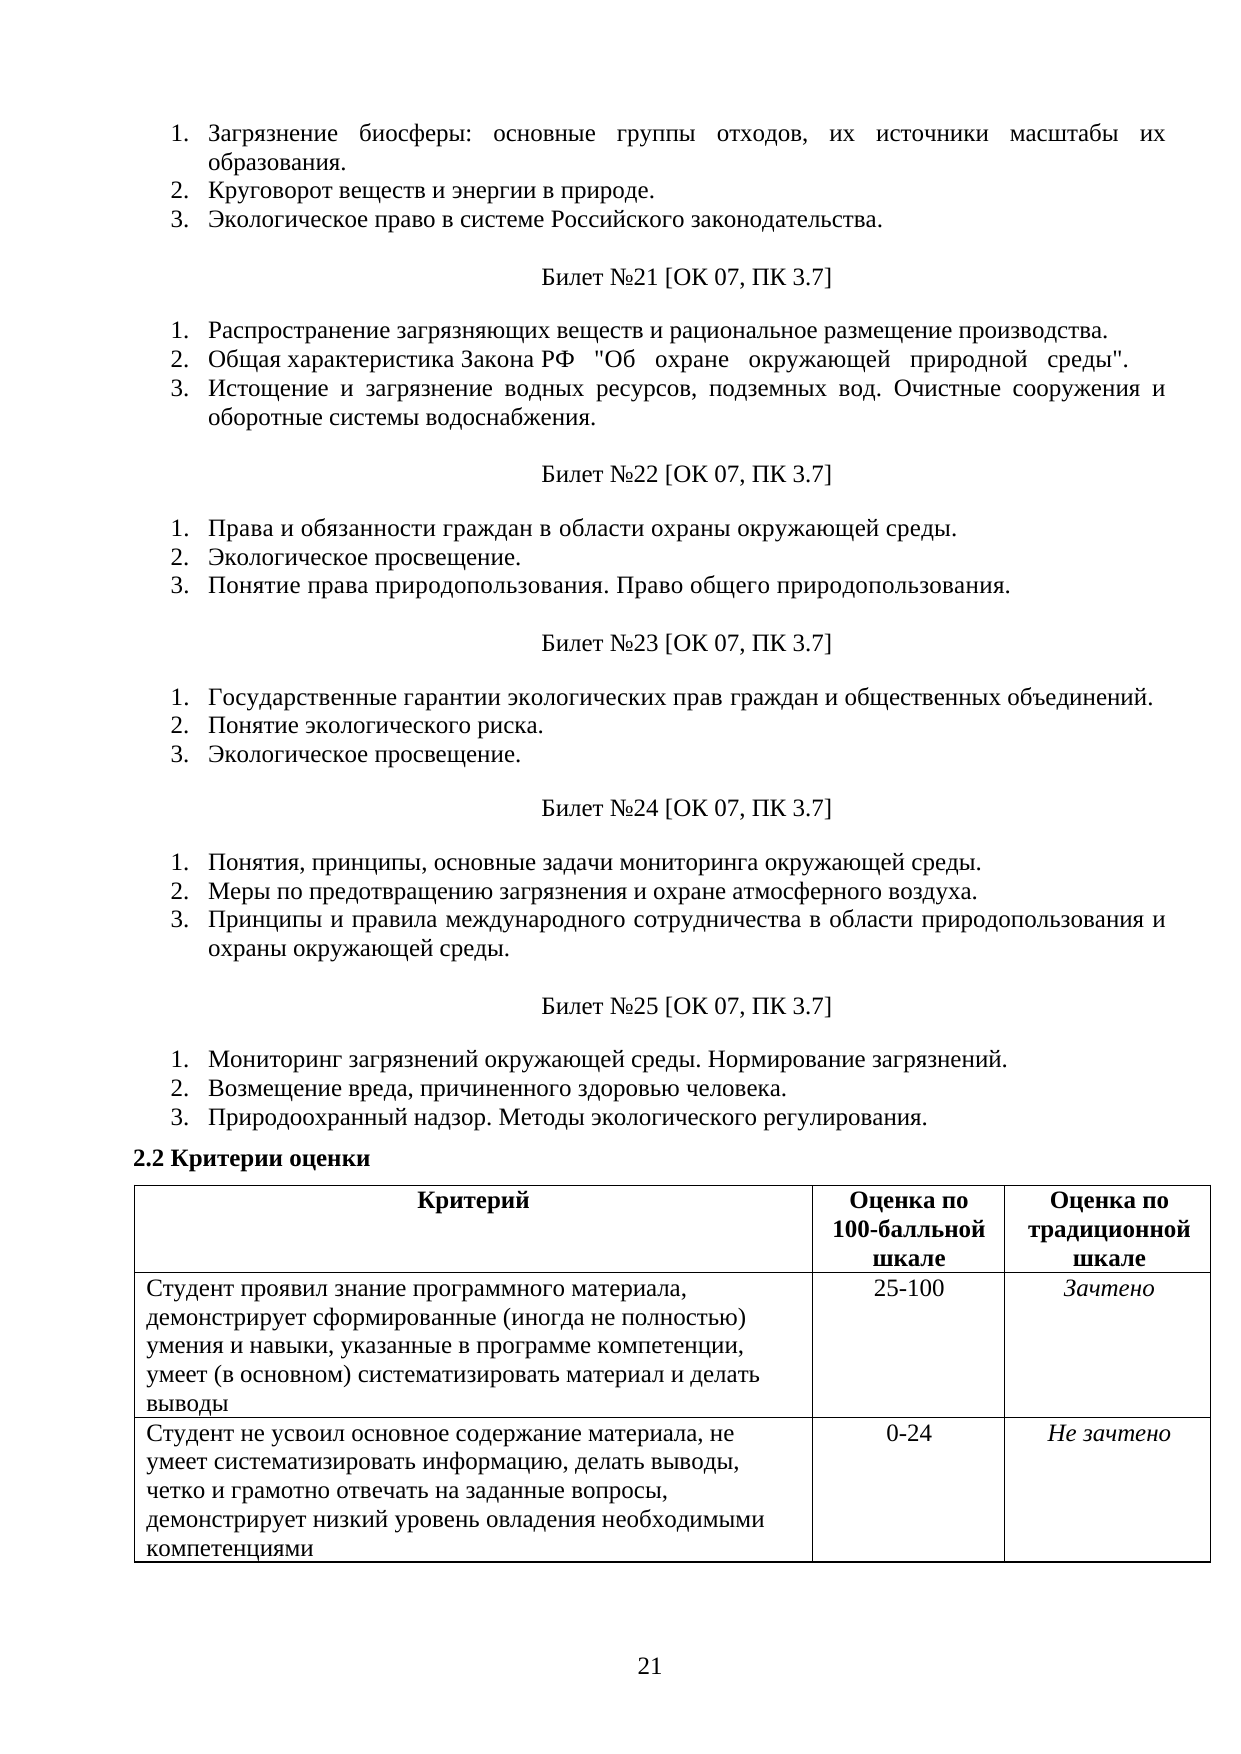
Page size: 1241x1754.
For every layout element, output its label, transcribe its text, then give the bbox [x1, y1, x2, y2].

list Истощение и загрязнение водных ресурсов, подземных вод. Очистные сооружения и оборотные системы водоснабжения. [170, 373, 1167, 431]
text 2.2 Критерии оценки [133, 1143, 1156, 1172]
subtitle Билет №22 [ОК 07, ПК 3.7] [133, 459, 1167, 488]
list Круговорот веществ и энергии в природе. [170, 176, 1167, 204]
table_cell 0-24 [813, 1418, 1004, 1561]
list Возмещение вреда, причиненного здоровью человека. [170, 1073, 1167, 1102]
table_cell Студент проявил знание программного материала, демонстрирует сформированные (иногда не полностью) умения и навыки, указанные в программе компетенции, умеет (в основном) систематизировать материал и делать выводы [135, 1273, 812, 1417]
list Мониторинг загрязнений окружающей среды. Нормирование загрязнений. [170, 1044, 1167, 1073]
list Экологическое просвещение. [170, 739, 1167, 768]
subtitle Билет №25 [ОК 07, ПК 3.7] [133, 991, 1167, 1019]
table_cell Не зачтено [1005, 1418, 1210, 1561]
list Экологическое право в системе Российского законодательства. [170, 204, 1167, 233]
list Распространение загрязняющих веществ и рациональное размещение производства. [170, 316, 1167, 344]
table_header Оценка по традиционной шкале [1005, 1186, 1210, 1272]
subtitle Билет №21 [ОК 07, ПК 3.7] [133, 262, 1167, 291]
table_header Оценка по 100-балльной шкале [813, 1186, 1004, 1272]
list Меры по предотвращению загрязнения и охране атмосферного воздуха. [170, 876, 1167, 904]
subtitle Билет №23 [ОК 07, ПК 3.7] [133, 628, 1167, 657]
table_cell Студент не усвоил основное содержание материала, не умеет систематизировать информацию, делать выводы, четко и грамотно отвечать на заданные вопросы, демонстрирует низкий уровень овладения необходимыми компетенциями [135, 1418, 812, 1561]
table_cell 25-100 [813, 1273, 1004, 1417]
table_cell Зачтено [1005, 1273, 1210, 1417]
table_header Критерий [135, 1186, 812, 1272]
list Экологическое просвещение. [170, 542, 1167, 571]
subtitle Билет №24 [ОК 07, ПК 3.7] [133, 793, 1167, 822]
list Понятие экологического риска. [170, 711, 1167, 739]
list Права и обязанности граждан в области охраны окружающей среды. [170, 513, 1167, 542]
list Принципы и правила международного сотрудничества в области природопользования и охраны окружающей среды. [170, 904, 1167, 962]
list Понятие права природопользования. Право общего природопользования. [170, 571, 1167, 599]
list Общая характеристика Закона РФ "Об охране окружающей природной среды". [170, 344, 1167, 373]
list Понятия, принципы, основные задачи мониторинга окружающей среды. [170, 847, 1167, 876]
list Государственные гарантии экологических прав граждан и общественных объединений. [170, 682, 1167, 711]
list Загрязнение биосферы: основные группы отходов, их источники масштабы их образования. [170, 118, 1167, 176]
list Природоохранный надзор. Методы экологического регулирования. [170, 1102, 1167, 1131]
